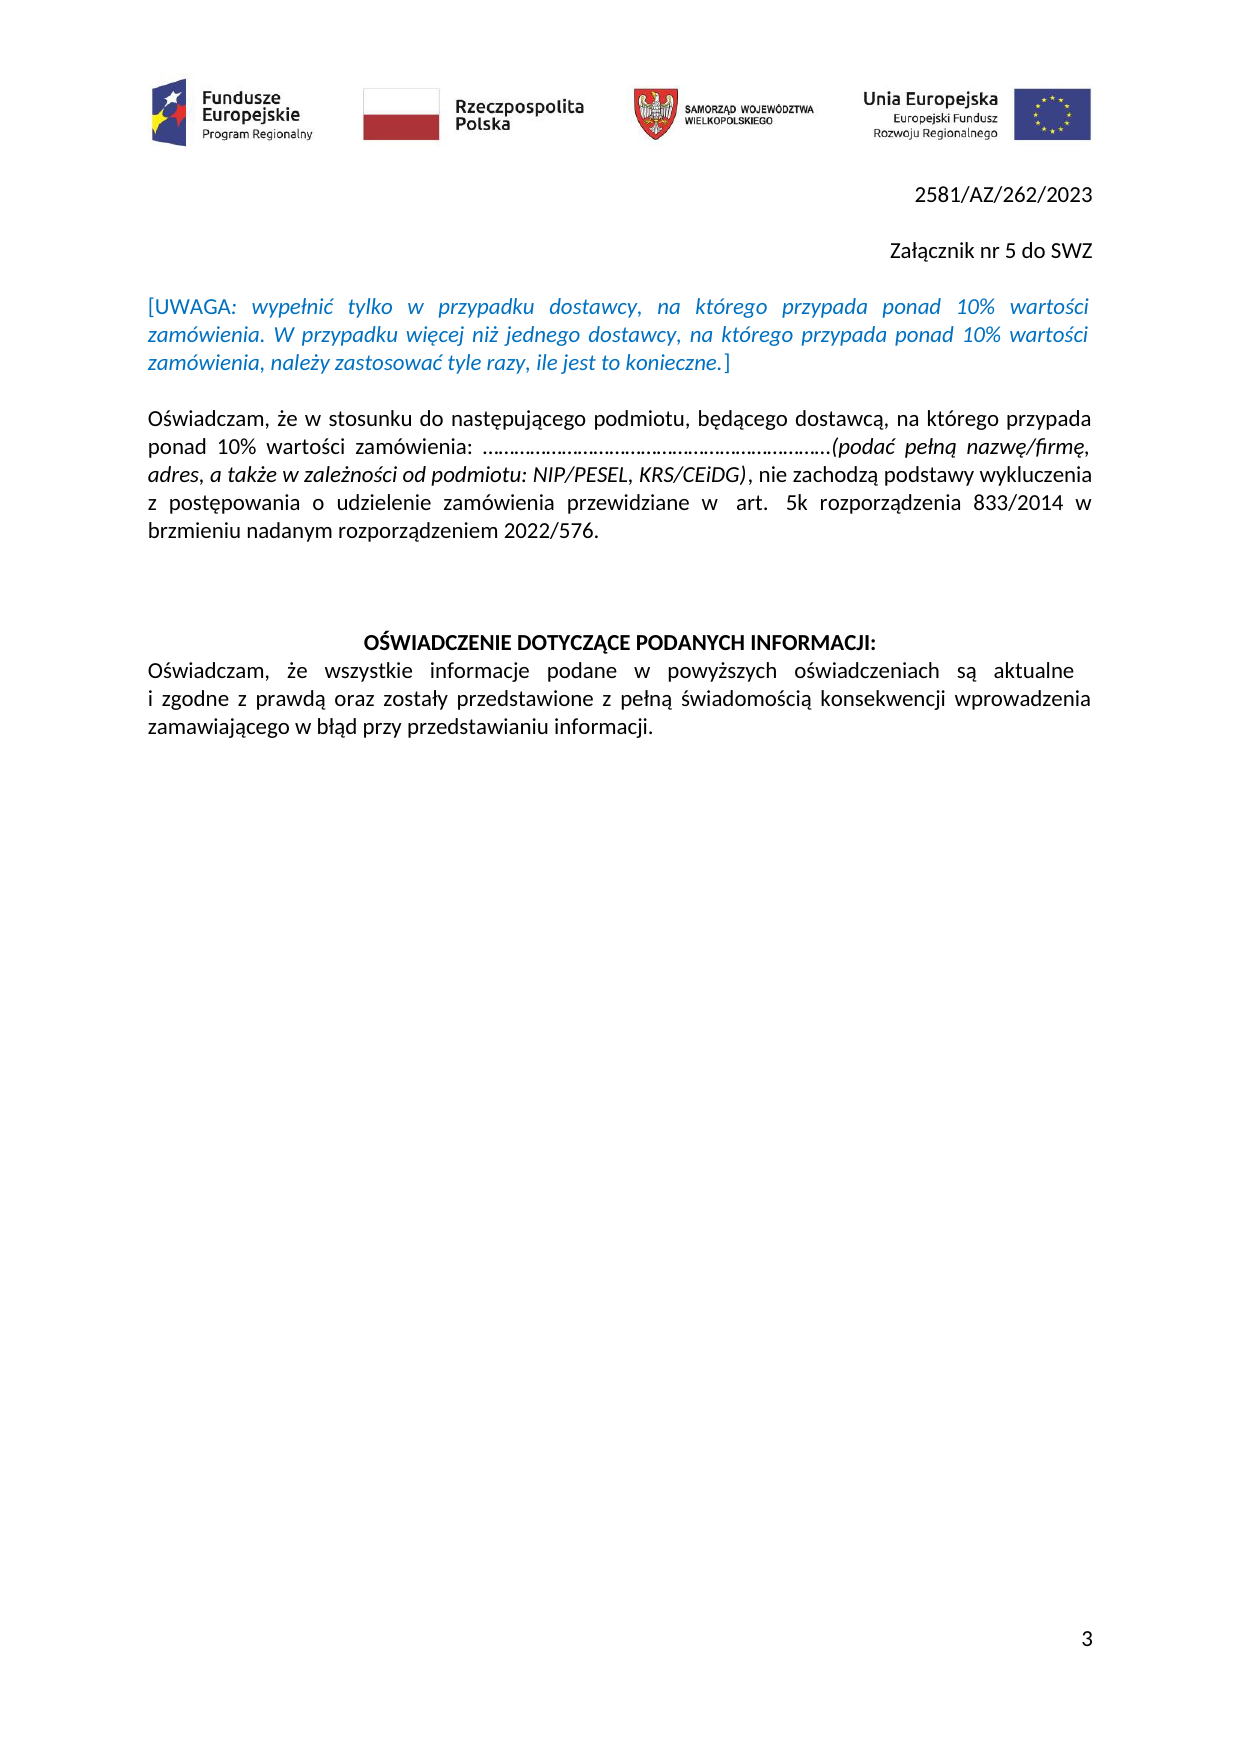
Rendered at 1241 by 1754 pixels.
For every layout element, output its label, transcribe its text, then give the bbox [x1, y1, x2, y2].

text OŚWIADCZENIE DOTYCZĄCE PODANYCH INFORMACJI: [148, 628, 1093, 656]
text Oświadczam, że w stosunku do następującego podmiotu, będącego dostawcą, na którego przypada ponad 10% wartości zamówienia: …………………………………………………………(podać pełną nazwę/firmę, adres, a także w zależności od podmiotu: NIP/PESEL, KRS/CEiDG), nie zachodzą podstawy wykluczenia z postępowania o udzielenie zamówienia przewidziane w art. 5k rozporządzenia 833/2014 w brzmieniu nadanym rozporządzeniem 2022/576. [148, 404, 1093, 544]
picture [147, 73, 1093, 152]
text [UWAGA: wypełnić tylko w przypadku dostawcy, na którego przypada ponad 10% wartości zamówienia. W przypadku więcej niż jednego dostawcy, na którego przypada ponad 10% wartości zamówienia, należy zastosować tyle razy, ile jest to konieczne.] [148, 292, 1093, 376]
text Oświadczam, że wszystkie informacje podane w powyższych oświadczeniach są aktualne i zgodne z prawdą oraz zostały przedstawione z pełną świadomością konsekwencji wprowadzenia zamawiającego w błąd przy przedstawianiu informacji. [148, 656, 1093, 740]
